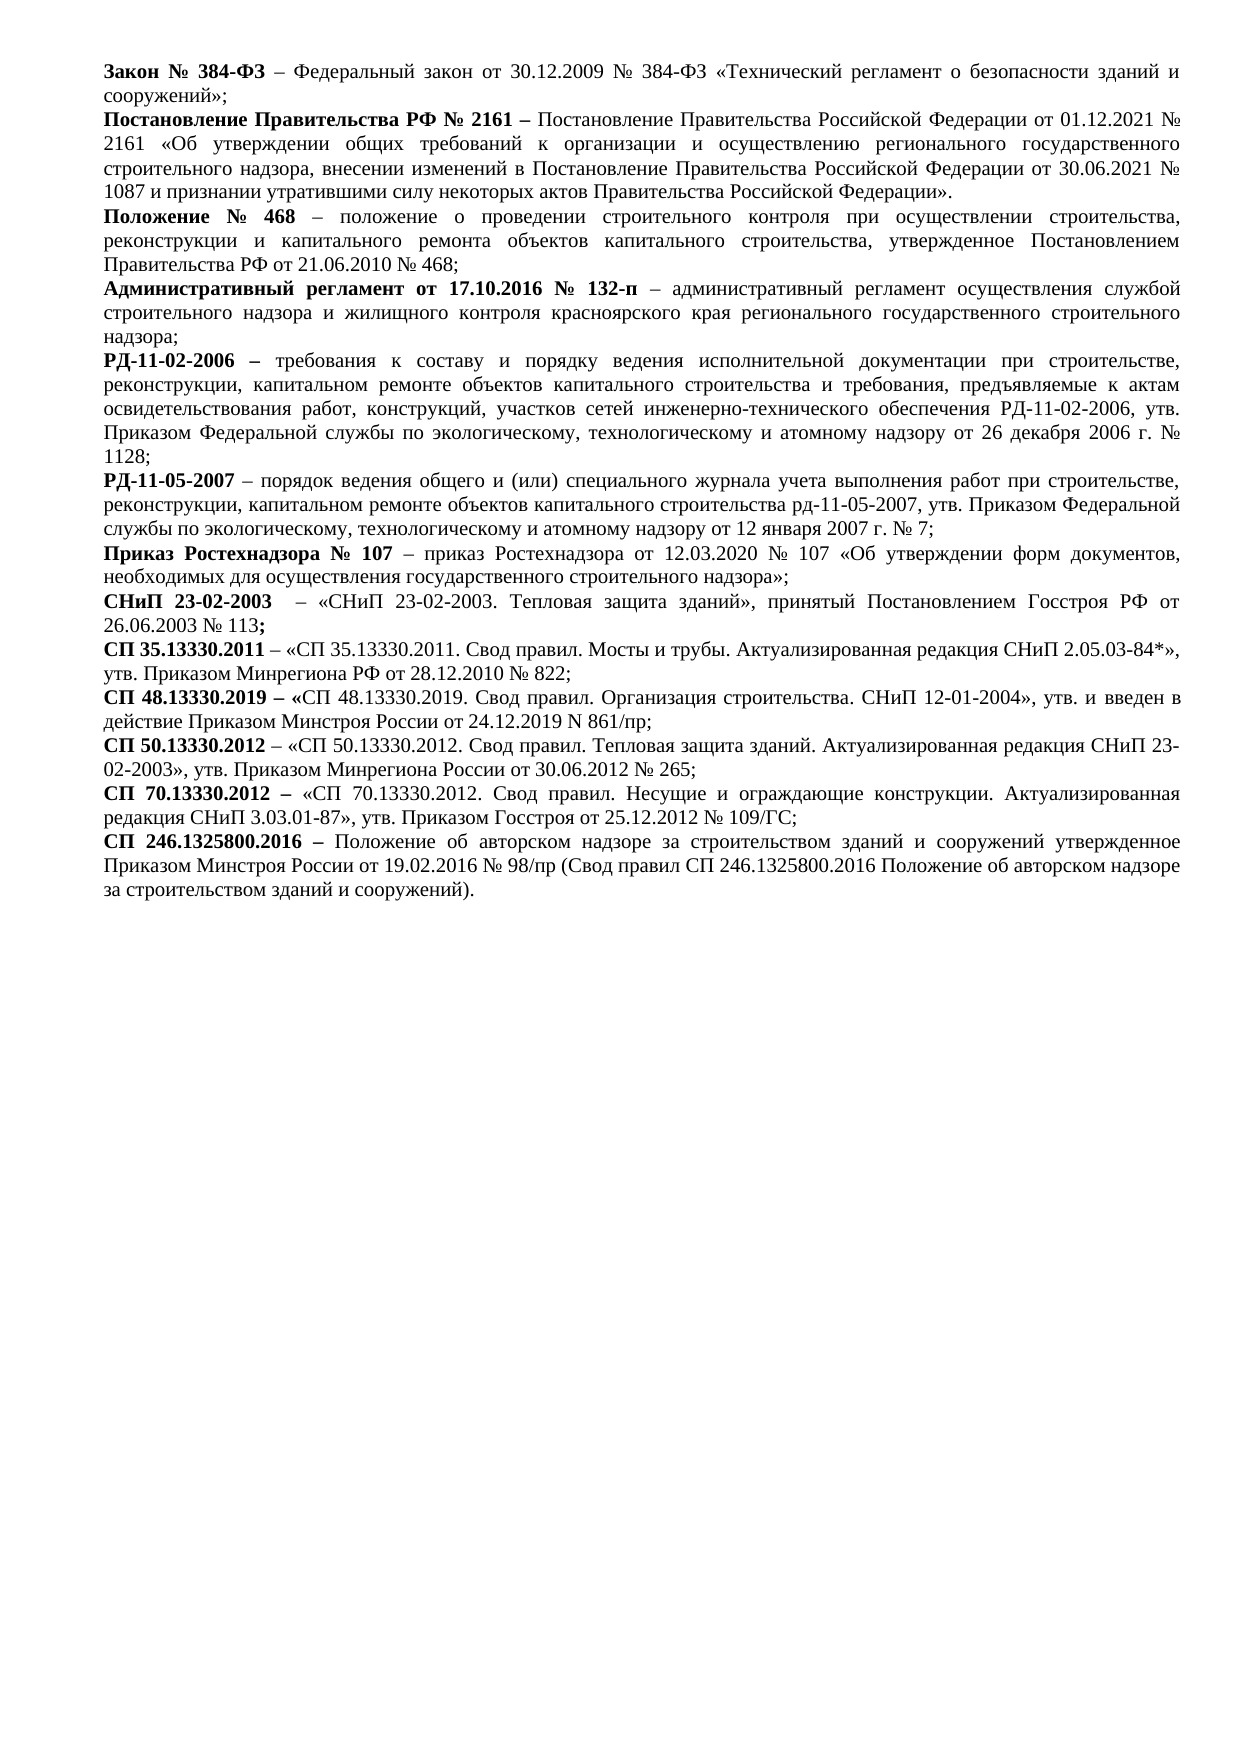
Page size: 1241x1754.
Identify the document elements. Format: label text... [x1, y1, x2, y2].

text Административный регламент от 17.10.2016 № 132-п – административный регламент осуществления службой строительного надзора и жилищного контроля красноярского края регионального государственного строительного надзора; [103, 276, 1181, 348]
text СП 48.13330.2019 – «СП 48.13330.2019. Свод правил. Организация строительства. СНиП 12-01-2004», утв. и введен в действие Приказом Минстроя России от 24.12.2019 N 861/пр; [103, 685, 1181, 733]
text Положение № 468 – положение о проведении строительного контроля при осуществлении строительства, реконструкции и капитального ремонта объектов капитального строительства, утвержденное Постановлением Правительства РФ от 21.06.2010 № 468; [103, 203, 1181, 276]
text Приказ Ростехнадзора № 107 – приказ Ростехнадзора от 12.03.2020 № 107 «Об утверждении форм документов, необходимых для осуществления государственного строительного надзора»; [103, 540, 1181, 588]
text Постановление Правительства РФ № 2161 – Постановление Правительства Российской Федерации от 01.12.2021 № 2161 «Об утверждении общих требований к организации и осуществлению регионального государственного строительного надзора, внесении изменений в Постановление Правительства Российской Федерации от 30.06.2021 № 1087 и признании утратившими силу некоторых актов Правительства Российской Федерации». [103, 107, 1181, 203]
text СП 70.13330.2012 – «СП 70.13330.2012. Свод правил. Несущие и ограждающие конструкции. Актуализированная редакция СНиП 3.03.01-87», утв. Приказом Госстроя от 25.12.2012 № 109/ГС; [103, 781, 1181, 829]
text СНиП 23-02-2003 – «СНиП 23-02-2003. Тепловая защита зданий», принятый Постановлением Госстроя РФ от 26.06.2003 № 113; [103, 588, 1181, 637]
text Закон № 384-ФЗ – Федеральный закон от 30.12.2009 № 384-ФЗ «Технический регламент о безопасности зданий и сооружений»; [103, 59, 1181, 107]
text РД-11-05-2007 – порядок ведения общего и (или) специального журнала учета выполнения работ при строительстве, реконструкции, капитальном ремонте объектов капитального строительства рд-11-05-2007, утв. Приказом Федеральной службы по экологическому, технологическому и атомному надзору от 12 января 2007 г. № 7; [103, 468, 1181, 540]
text СП 50.13330.2012 – «СП 50.13330.2012. Свод правил. Тепловая защита зданий. Актуализированная редакция СНиП 23-02-2003», утв. Приказом Минрегиона России от 30.06.2012 № 265; [103, 733, 1181, 781]
text СП 35.13330.2011 – «СП 35.13330.2011. Свод правил. Мосты и трубы. Актуализированная редакция СНиП 2.05.03-84*», утв. Приказом Минрегиона РФ от 28.12.2010 № 822; [103, 637, 1181, 685]
text РД-11-02-2006 – требования к составу и порядку ведения исполнительной документации при строительстве, реконструкции, капитальном ремонте объектов капитального строительства и требования, предъявляемые к актам освидетельствования работ, конструкций, участков сетей инженерно-технического обеспечения РД-11-02-2006, утв. Приказом Федеральной службы по экологическому, технологическому и атомному надзору от 26 декабря 2006 г. № 1128; [103, 348, 1181, 468]
text СП 246.1325800.2016 – Положение об авторском надзоре за строительством зданий и сооружений утвержденное Приказом Минстроя России от 19.02.2016 № 98/пр (Свод правил СП 246.1325800.2016 Положение об авторском надзоре за строительством зданий и сооружений). [103, 829, 1181, 901]
